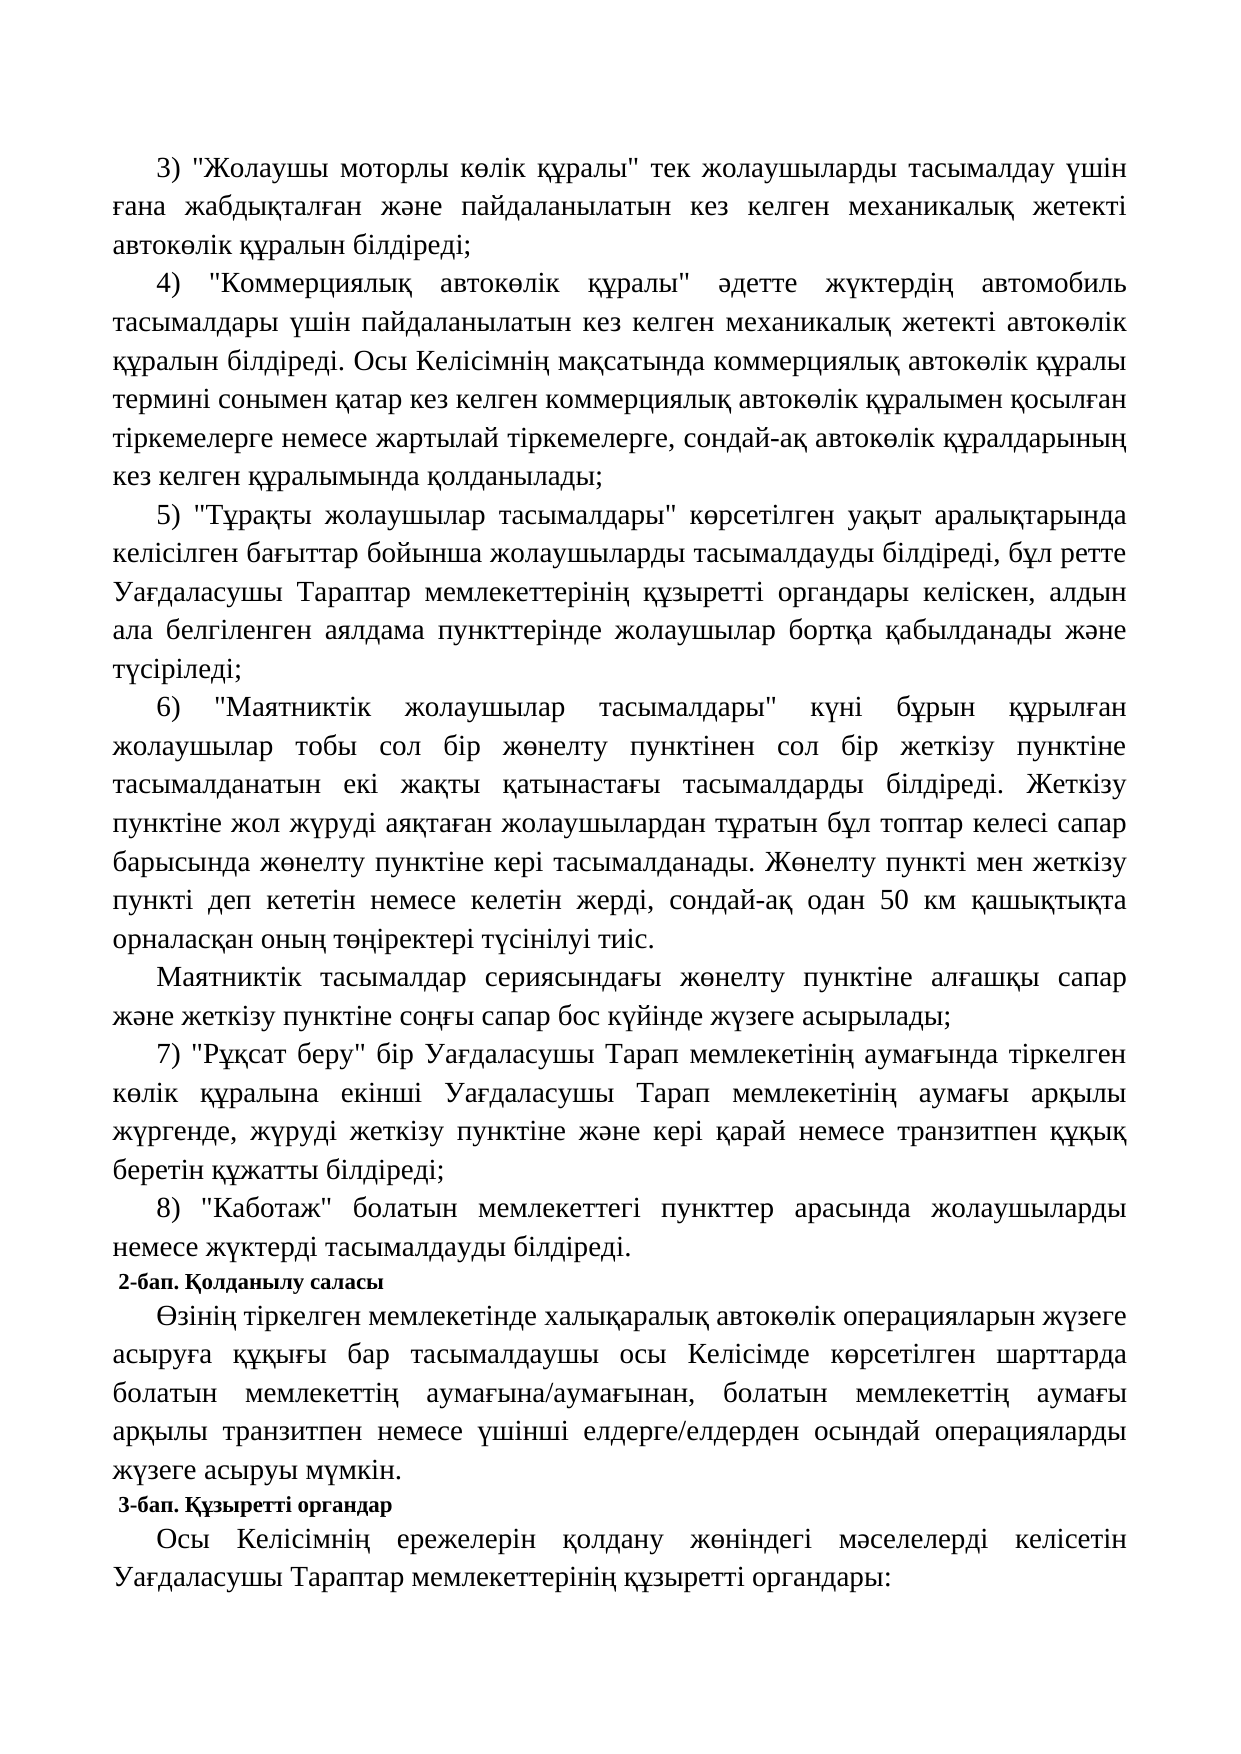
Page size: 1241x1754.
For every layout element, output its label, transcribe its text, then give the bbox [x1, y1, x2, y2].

text 7) "Рұқсат беру" бір Уағдаласушы Тарап мемлекетінің аумағында тіркелген көлік құралына екінші Уағдаласушы Тарап мемлекетінің аумағы арқылы жүргенде, жүруді жеткізу пунктіне және кері қарай немесе транзитпен құқық беретін құжатты білдіреді; [112, 1036, 1128, 1186]
text 4) "Коммерциялық автокөлік құралы" әдетте жүктердің автомобиль тасымалдары үшін пайдаланылатын кез келген механикалық жетекті автокөлік құралын білдіреді. Осы Келісімнің мақсатында коммерциялық автокөлік құралы термині сонымен қатар кез келген коммерциялық автокөлік құралымен қосылған тіркемелерге немесе жартылай тіркемелерге, сондай-ақ автокөлік құралдарының кез келген құралымында қолданылады; [112, 266, 1128, 492]
text 8) "Каботаж" болатын мемлекеттегі пункттер арасында жолаушыларды немесе жүктерді тасымалдауды білдіреді. [112, 1191, 1128, 1263]
text 3-бап. Құзыретті органдар [112, 1491, 1128, 1517]
text Өзінің тіркелген мемлекетінде халықаралық автокөлік операцияларын жүзеге асыруға құқығы бар тасымалдаушы осы Келісімде көрсетілген шарттарда болатын мемлекеттің аумағына/аумағынан, болатын мемлекеттің аумағы арқылы транзитпен немесе үшінші елдерге/елдерден осындай операцияларды жүзеге асыруы мүмкін. [112, 1298, 1128, 1486]
text 2-бап. Қолданылу саласы [112, 1268, 1128, 1294]
text Маятниктік тасымалдар сериясындағы жөнелту пунктіне алғашқы сапар және жеткізу пунктіне соңғы сапар бос күйінде жүзеге асырылады; [112, 959, 1128, 1031]
text 5) "Тұрақты жолаушылар тасымалдары" көрсетілген уақыт аралықтарында келісілген бағыттар бойынша жолаушыларды тасымалдауды білдіреді, бұл ретте Уағдаласушы Тараптар мемлекеттерінің құзыретті органдары келіскен, алдын ала белгіленген аялдама пункттерінде жолаушылар бортқа қабылданады және түсіріледі; [112, 497, 1128, 684]
text Осы Келісімнің ережелерін қолдану жөніндегі мәселелерді келісетін Уағдаласушы Тараптар мемлекеттерінің құзыретті органдары: [112, 1521, 1128, 1593]
text 3) "Жолаушы моторлы көлік құралы" тек жолаушыларды тасымалдау үшін ғана жабдықталған және пайдаланылатын кез келген механикалық жетекті автокөлік құралын білдіреді; [112, 150, 1128, 261]
text 6) "Маятниктік жолаушылар тасымалдары" күні бұрын құрылған жолаушылар тобы сол бір жөнелту пунктінен сол бір жеткізу пунктіне тасымалданатын екі жақты қатынастағы тасымалдарды білдіреді. Жеткізу пунктіне жол жүруді аяқтаған жолаушылардан тұратын бұл топтар келесі сапар барысында жөнелту пунктіне кері тасымалданады. Жөнелту пункті мен жеткізу пункті деп кететін немесе келетін жерді, сондай-ақ одан 50 км қашықтықта орналасқан оның төңіректері түсінілуі тиіс. [112, 689, 1128, 954]
